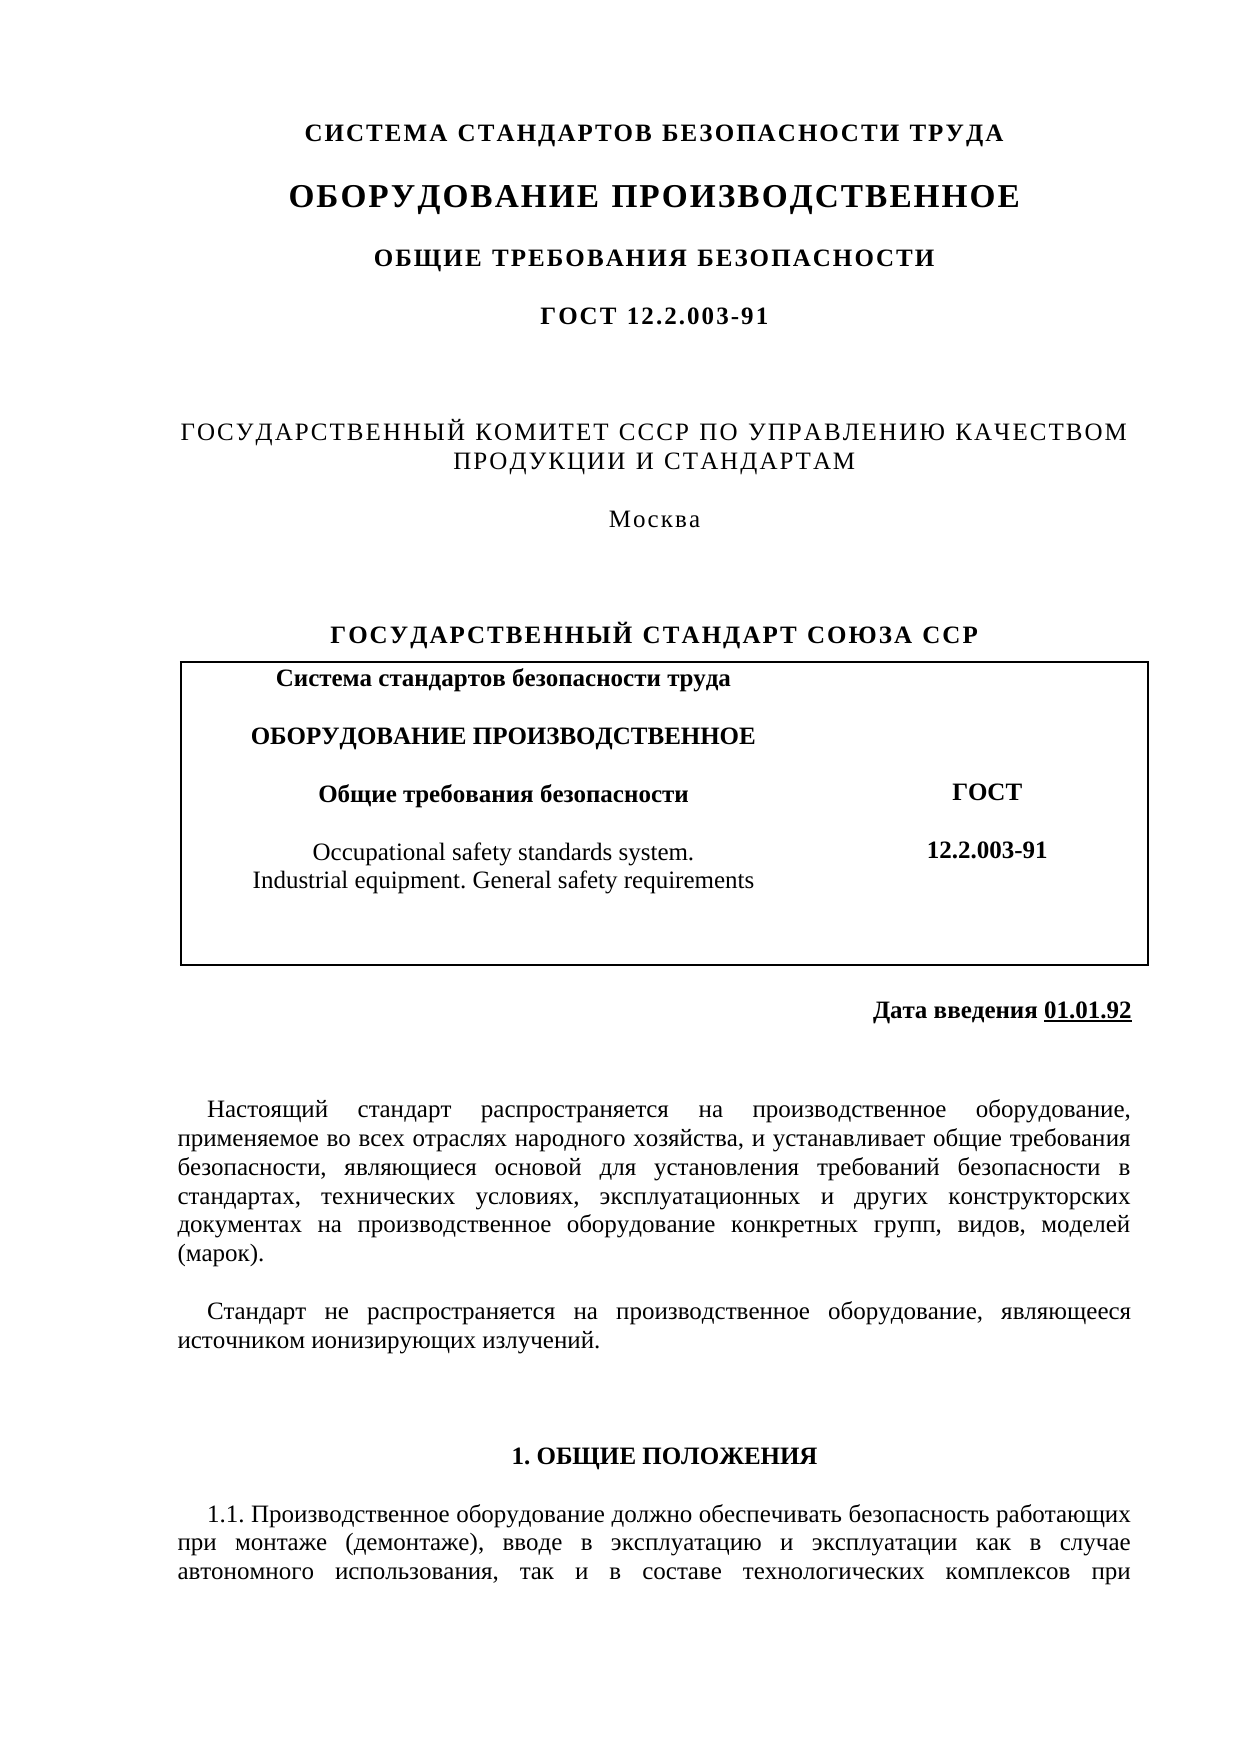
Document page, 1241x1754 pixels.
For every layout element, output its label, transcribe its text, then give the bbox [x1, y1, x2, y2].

table_header Система стандартов безопасности труда ОБОРУДОВАНИЕ ПРОИЗВОДСТВЕННОЕ Общие требования безопасности Occupational safety standards system. Industrial equipment. General safety requirements [182, 663, 842, 964]
table_header ГОСТ 12.2.003-91 [842, 663, 1147, 964]
text Москва [177, 504, 1131, 533]
text ОБОРУДОВАНИЕ ПРОИЗВОДСТВЕННОЕ [177, 176, 1131, 214]
text Дата введения 01.01.92 [177, 995, 1131, 1024]
text ГОСТ 12.2.003-91 [177, 301, 1131, 330]
text ГОСУДАРСТВЕННЫЙ КОМИТЕТ СССР ПО УПРАВЛЕНИЮ КАЧЕСТВОМ ПРОДУКЦИИ И СТАНДАРТАМ [177, 417, 1131, 475]
text Стандарт не распространяется на производственное оборудование, являющееся источником ионизирующих излучений. [177, 1296, 1131, 1354]
text ОБЩИЕ ТРЕБОВАНИЯ БЕЗОПАСНОСТИ [177, 243, 1131, 272]
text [177, 1499, 1131, 1585]
text 1. Общие положения [177, 1441, 1152, 1469]
text Настоящий стандарт распространяется на производственное оборудование, применяемое во всех отраслях народного хозяйства, и устанавливает общие требования безопасности, являющиеся основой для установления требований безопасности в стандартах, технических условиях, эксплуатационных и других конструкторских документах на производственное оборудование конкретных групп, видов, моделей (марок). [177, 1094, 1131, 1267]
text СИСТЕМА СТАНДАРТОВ БЕЗОПАСНОСТИ ТРУДА [177, 118, 1131, 147]
text ГОСУДАРСТВЕННЫЙ СТАНДАРТ СОЮЗА ССР [177, 620, 1131, 648]
